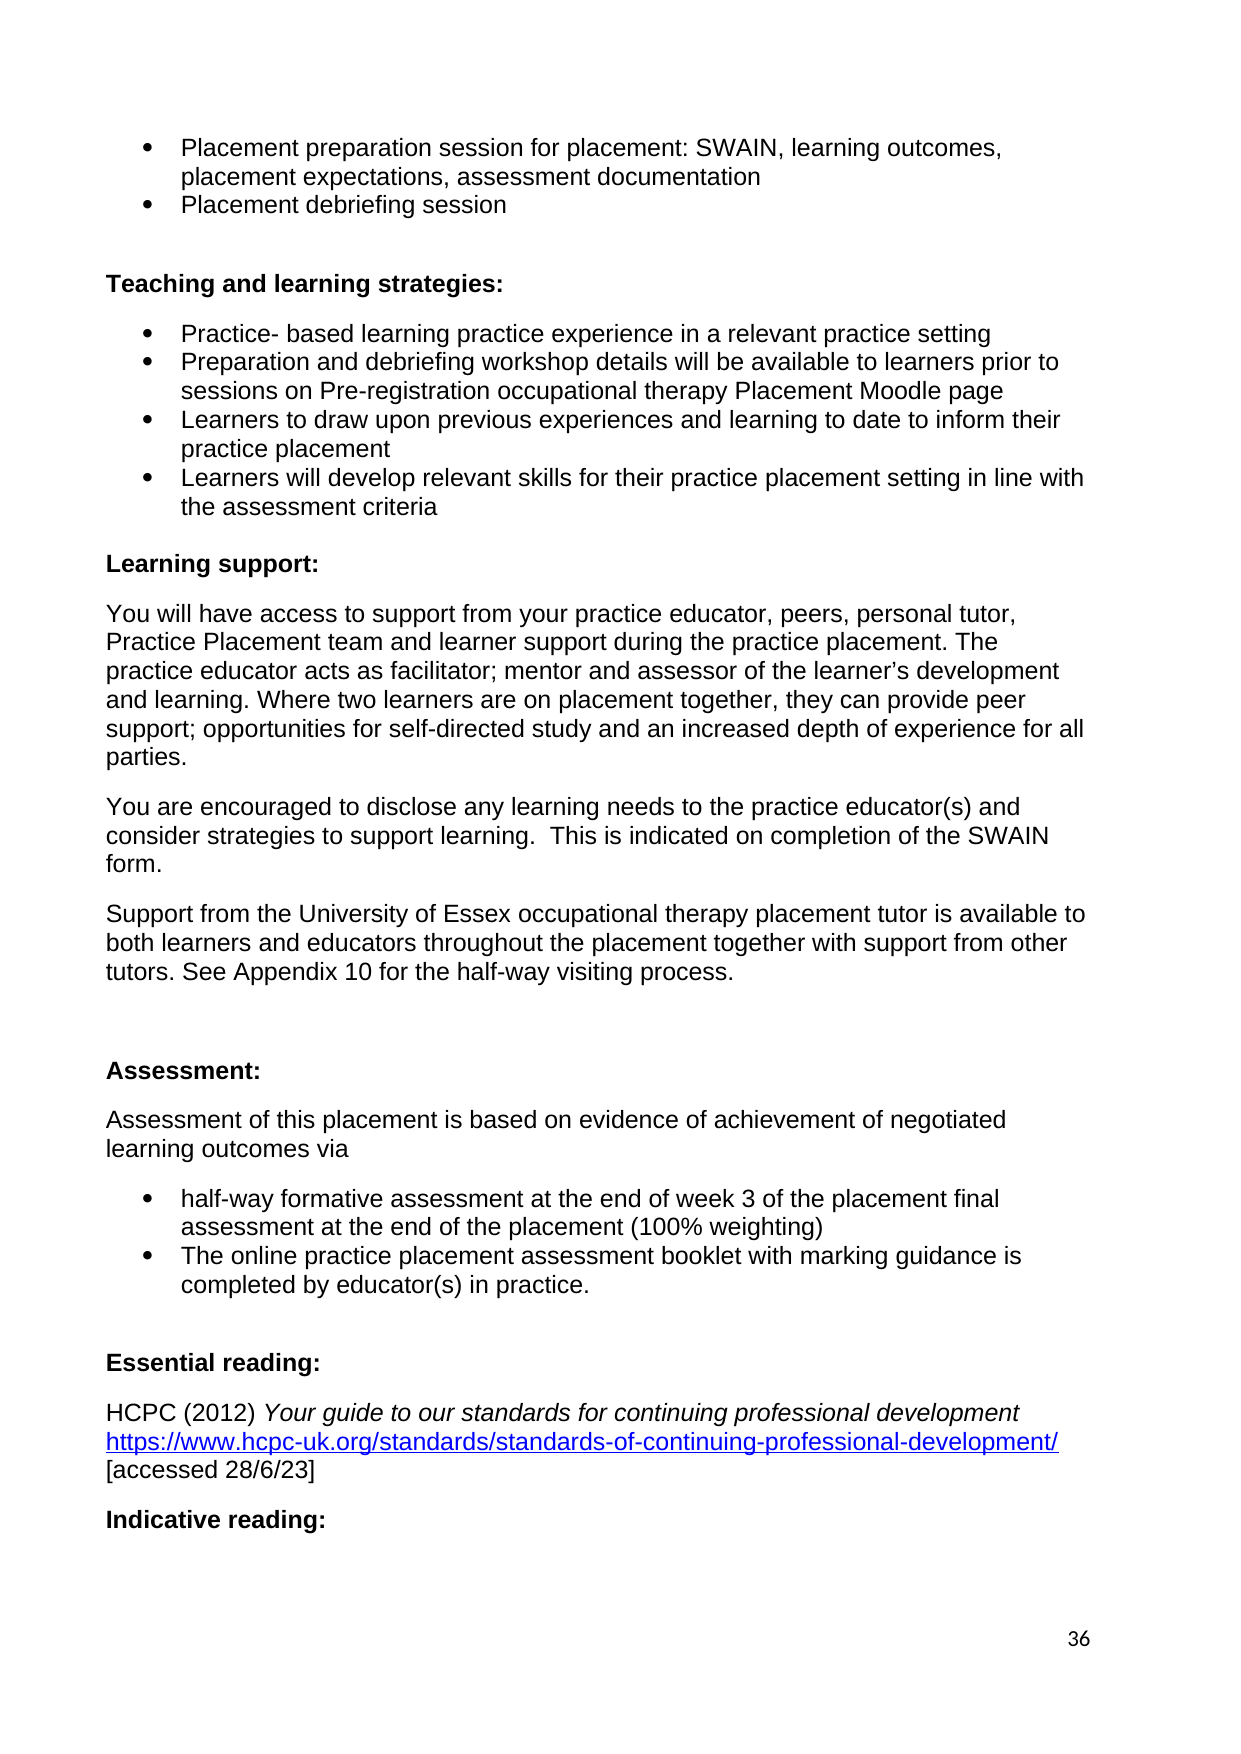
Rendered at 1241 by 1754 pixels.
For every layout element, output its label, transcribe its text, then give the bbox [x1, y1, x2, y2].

list Learners will develop relevant skills for their practice placement setting in line with the assessment criteria [143, 463, 1090, 520]
text HCPC (2012) Your guide to our standards for continuing professional development https://www.hcpc-uk.org/standards/standards-of-continuing-professional-development/ [accessed 28/6/23] [106, 1398, 1090, 1484]
list half-way formative assessment at the end of week 3 of the placement final assessment at the end of the placement (100% weighting) [143, 1183, 1090, 1241]
text Assessment: [106, 1056, 1090, 1084]
text Essential reading: [106, 1348, 1090, 1377]
text Support from the University of Essex occupational therapy placement tutor is available to both learners and educators throughout the placement together with support from other tutors. See Appendix 10 for the half-way visiting process. [106, 899, 1090, 985]
text Assessment of this placement is based on evidence of achievement of negotiated learning outcomes via [106, 1105, 1090, 1163]
text You will have access to support from your practice educator, peers, personal tutor, Practice Placement team and learner support during the practice placement. The practice educator acts as facilitator; mentor and assessor of the learner’s development and learning. Where two learners are on placement together, they can provide peer support; opportunities for self-directed study and an increased depth of experience for all parties. [106, 598, 1090, 771]
list Practice- based learning practice experience in a relevant practice setting [143, 318, 1090, 347]
text Indicative reading: [106, 1505, 1090, 1534]
list The online practice placement assessment booklet with marking guidance is completed by educator(s) in practice. [143, 1241, 1090, 1299]
list Preparation and debriefing workshop details will be available to learners prior to sessions on Pre-registration occupational therapy Placement Moodle page [143, 347, 1090, 405]
text Learning support: [106, 549, 1090, 578]
list Placement debriefing session [143, 191, 1090, 219]
list Learners to draw upon previous experiences and learning to date to inform their practice placement [143, 405, 1090, 463]
text Teaching and learning strategies: [106, 269, 1090, 298]
text You are encouraged to disclose any learning needs to the practice educator(s) and consider strategies to support learning. This is indicated on completion of the SWAIN form. [106, 792, 1090, 878]
list Placement preparation session for placement: SWAIN, learning outcomes, placement expectations, assessment documentation [143, 133, 1090, 191]
